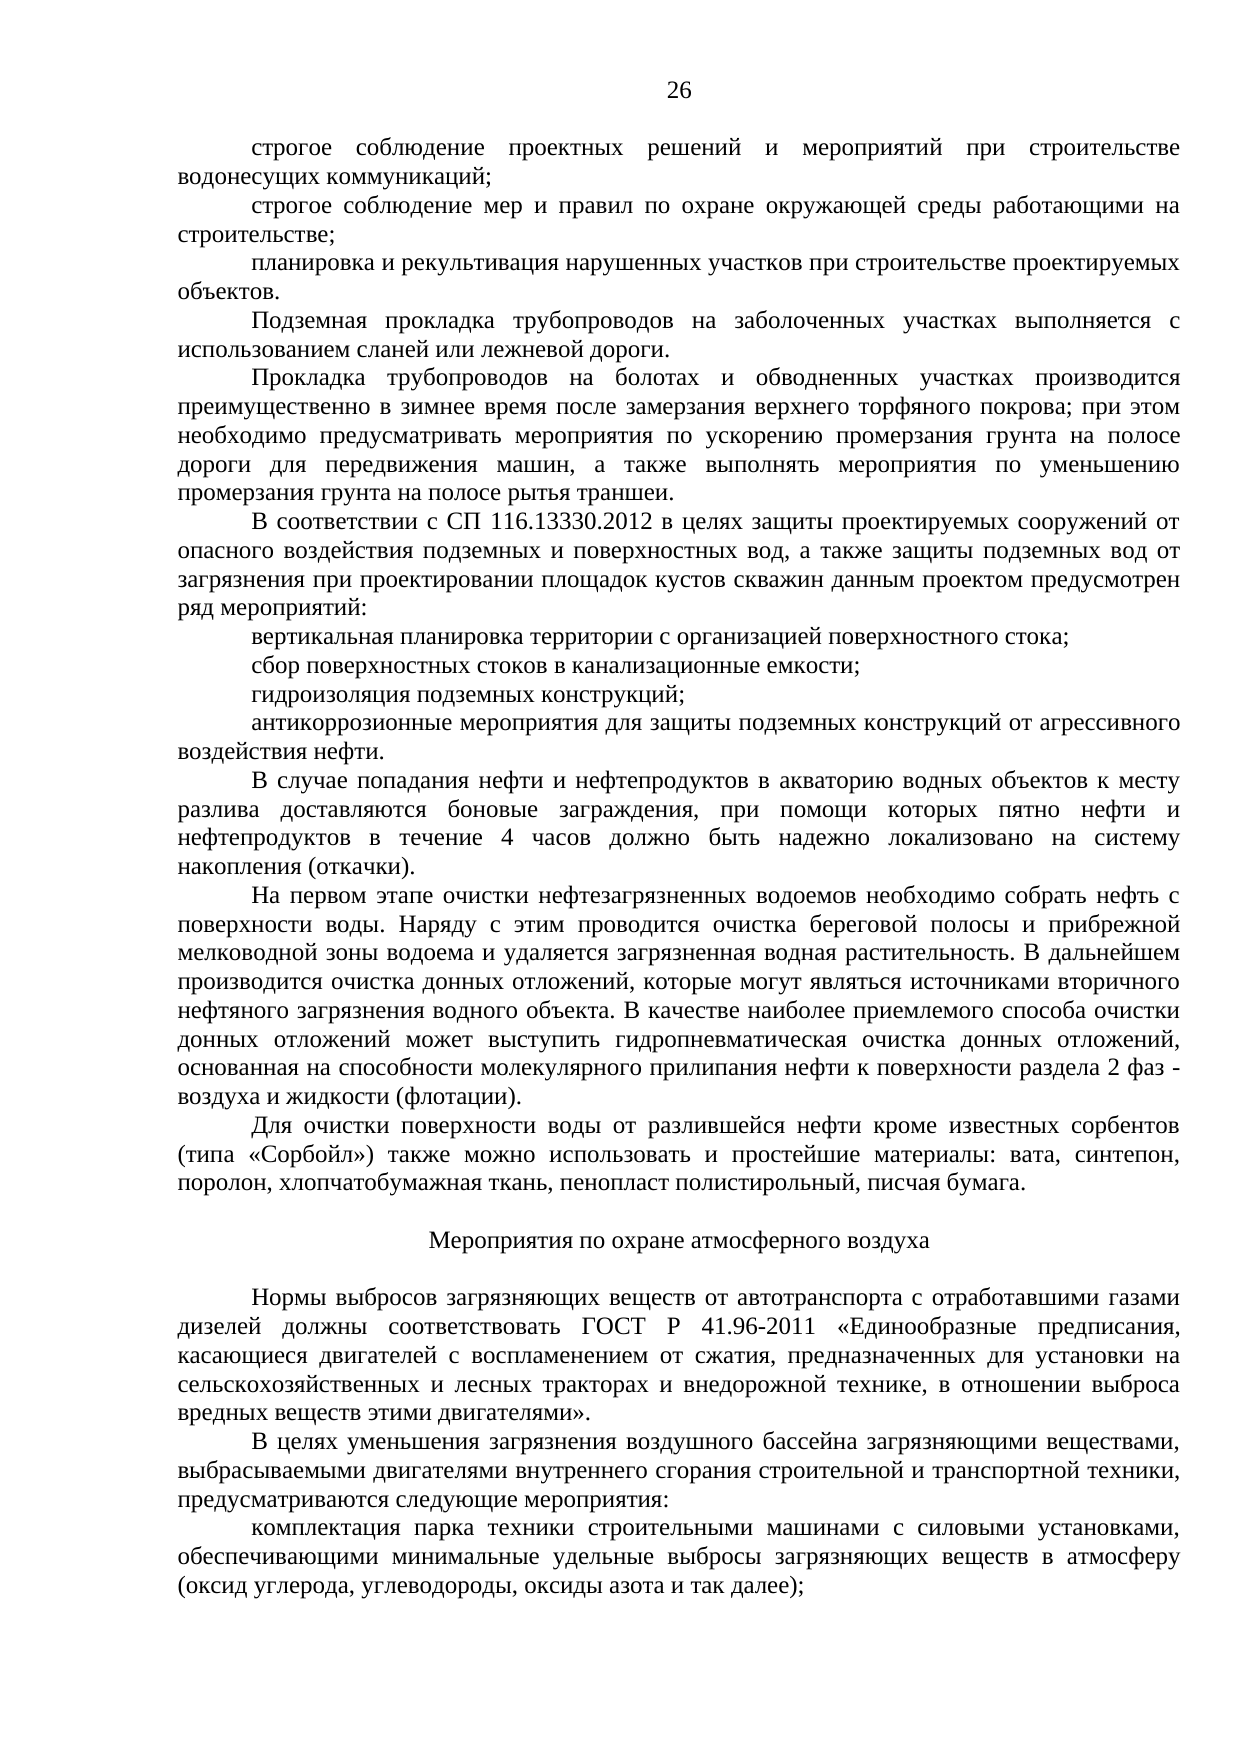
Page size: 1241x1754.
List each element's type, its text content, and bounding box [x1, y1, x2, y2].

text Мероприятия по охране атмосферного воздуха [177, 1225, 1181, 1254]
text Для очистки поверхности воды от разлившейся нефти кроме известных сорбентов (типа «Сорбойл») также можно использовать и простейшие материалы: вата, синтепон, поролон, хлопчатобумажная ткань, пенопласт полистирольный, писчая бумага. [177, 1110, 1181, 1196]
text планировка и рекультивация нарушенных участков при строительстве проектируемых объектов. [177, 247, 1181, 305]
text Прокладка трубопроводов на болотах и обводненных участках производится преимущественно в зимнее время после замерзания верхнего торфяного покрова; при этом необходимо предусматривать мероприятия по ускорению промерзания грунта на полосе дороги для передвижения машин, а также выполнять мероприятия по уменьшению промерзания грунта на полосе рытья траншеи. [177, 362, 1181, 506]
text строгое соблюдение проектных решений и мероприятий при строительстве водонесущих коммуникаций; [177, 132, 1181, 190]
text строгое соблюдение мер и правил по охране окружающей среды работающими на строительстве; [177, 190, 1181, 247]
text гидроизоляция подземных конструкций; [177, 679, 1181, 707]
text На первом этапе очистки нефтезагрязненных водоемов необходимо собрать нефть с поверхности воды. Наряду с этим проводится очистка береговой полосы и прибрежной мелководной зоны водоема и удаляется загрязненная водная растительность. В дальнейшем производится очистка донных отложений, которые могут являться источниками вторичного нефтяного загрязнения водного объекта. В качестве наиболее приемлемого способа очистки донных отложений может выступить гидропневматическая очистка донных отложений, основанная на способности молекулярного прилипания нефти к поверхности раздела 2 фаз - воздуха и жидкости (флотации). [177, 880, 1181, 1110]
text антикоррозионные мероприятия для защиты подземных конструкций от агрессивного воздействия нефти. [177, 707, 1181, 765]
text сбор поверхностных стоков в канализационные емкости; [177, 650, 1181, 679]
text Нормы выбросов загрязняющих веществ от автотранспорта с отработавшими газами дизелей должны соответствовать ГОСТ Р 41.96-2011 «Единообразные предписания, касающиеся двигателей с воспламенением от сжатия, предназначенных для установки на сельскохозяйственных и лесных тракторах и внедорожной технике, в отношении выброса вредных веществ этими двигателями». [177, 1282, 1181, 1426]
text В целях уменьшения загрязнения воздушного бассейна загрязняющими веществами, выбрасываемыми двигателями внутреннего сгорания строительной и транспортной техники, предусматриваются следующие мероприятия: [177, 1426, 1181, 1512]
text Подземная прокладка трубопроводов на заболоченных участках выполняется с использованием сланей или лежневой дороги. [177, 305, 1181, 362]
text комплектация парка техники строительными машинами с силовыми установками, обеспечивающими минимальные удельные выбросы загрязняющих веществ в атмосферу (оксид углерода, углеводороды, оксиды азота и так далее); [177, 1512, 1181, 1599]
text вертикальная планировка территории с организацией поверхностного стока; [177, 621, 1181, 650]
text В случае попадания нефти и нефтепродуктов в акваторию водных объектов к месту разлива доставляются боновые заграждения, при помощи которых пятно нефти и нефтепродуктов в течение 4 часов должно быть надежно локализовано на систему накопления (откачки). [177, 765, 1181, 880]
text В соответствии с СП 116.13330.2012 в целях защиты проектируемых сооружений от опасного воздействия подземных и поверхностных вод, а также защиты подземных вод от загрязнения при проектировании площадок кустов скважин данным проектом предусмотрен ряд мероприятий: [177, 506, 1181, 621]
